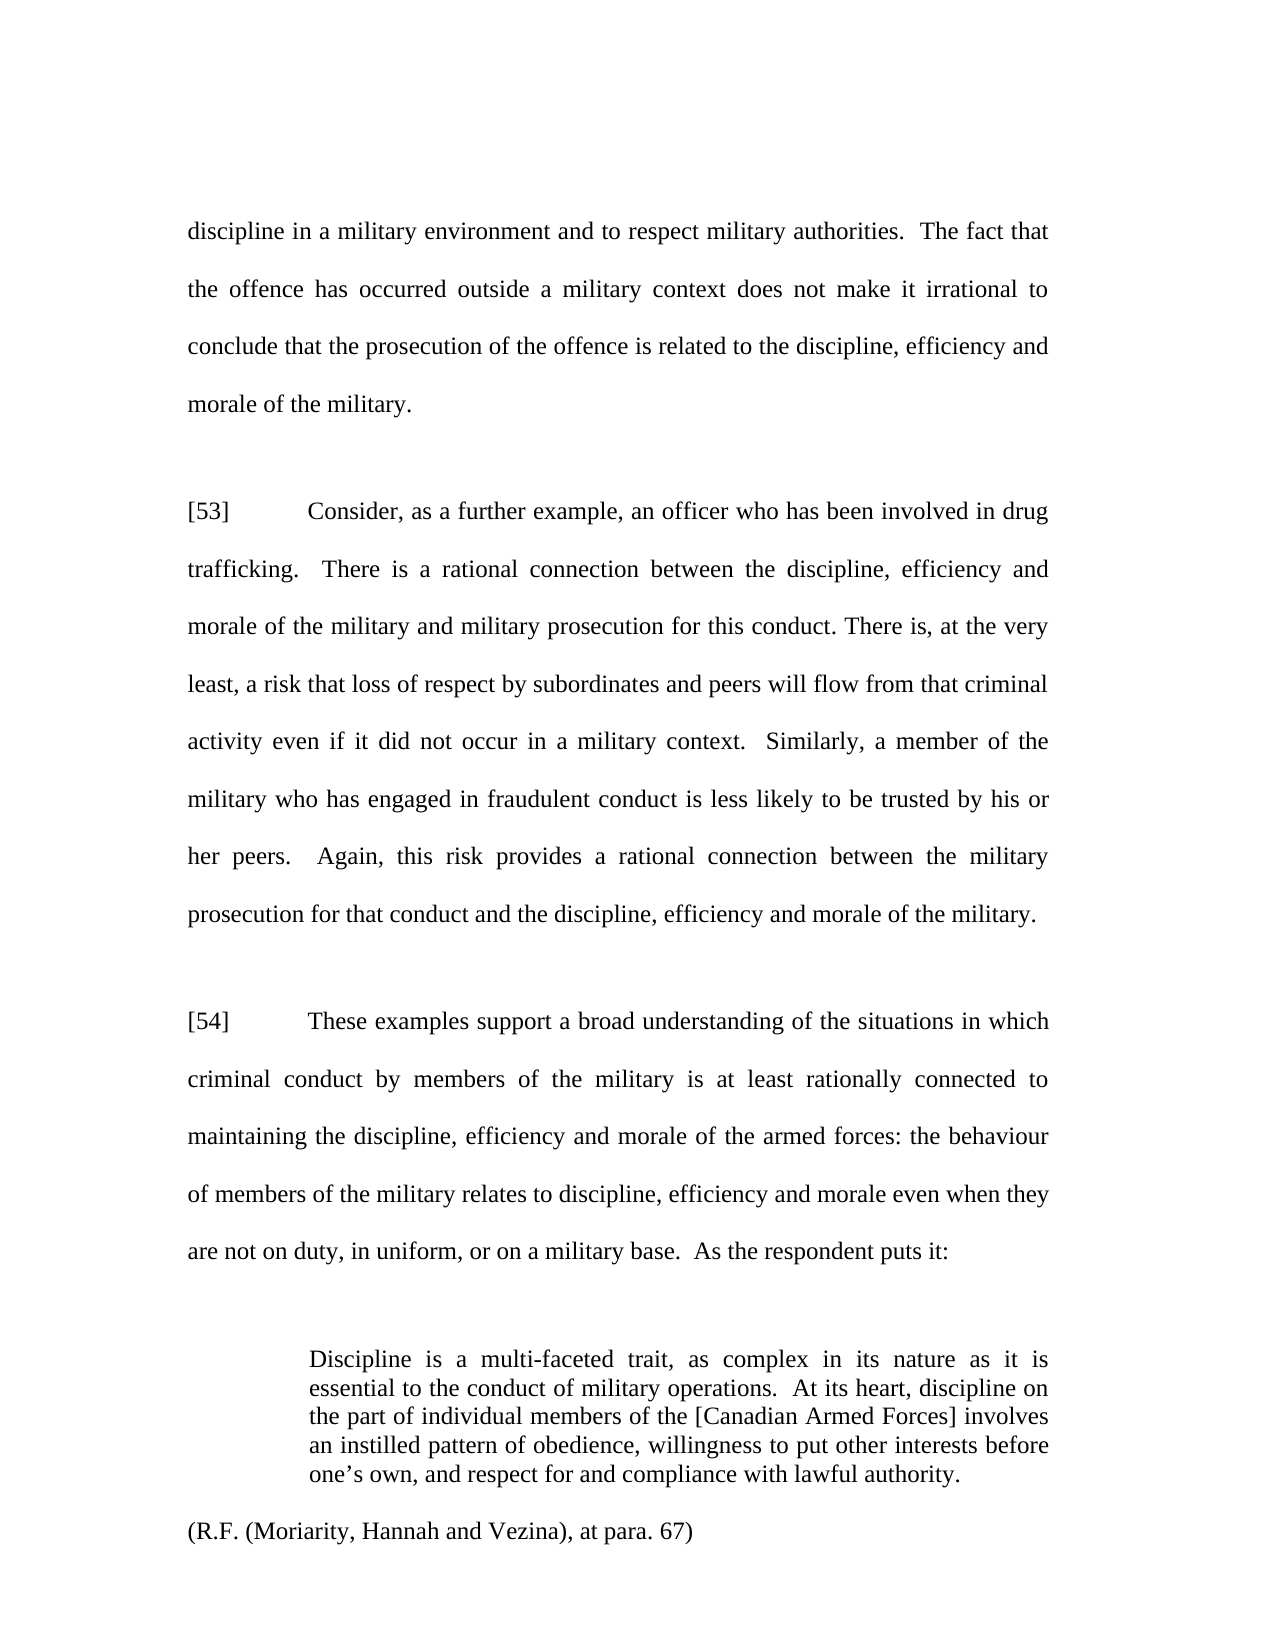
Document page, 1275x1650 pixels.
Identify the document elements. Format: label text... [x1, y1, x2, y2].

text Consider, as a further example, an officer who has been involved in drug trafficking. There is a rational connection between the discipline, efficiency and morale of the military and military prosecution for this conduct. There is, at the very least, a risk that loss of respect by subordinates and peers will flow from that criminal activity even if it did not occur in a military context. Similarly, a member of the military who has engaged in fraudulent conduct is less likely to be trusted by his or her peers. Again, this risk provides a rational connection between the military prosecution for that conduct and the discipline, efficiency and morale of the military. [187, 496, 1050, 928]
text These examples support a broad understanding of the situations in which criminal conduct by members of the military is at least rationally connected to maintaining the discipline, efficiency and morale of the armed forces: the behaviour of members of the military relates to discipline, efficiency and morale even when they are not on duty, in uniform, or on a military base. As the respondent puts it: [187, 1006, 1050, 1265]
text (R.F. (Moriarity, Hannah and Vezina), at para. 67) [187, 1516, 1050, 1545]
text Discipline is a multi-faceted trait, as complex in its nature as it is essential to the conduct of military operations. At its heart, discipline on the part of individual members of the [Canadian Armed Forces] involves an instilled pattern of obedience, willingness to put other interests before one’s own, and respect for and compliance with lawful authority. [309, 1344, 1050, 1488]
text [187, 216, 1050, 418]
